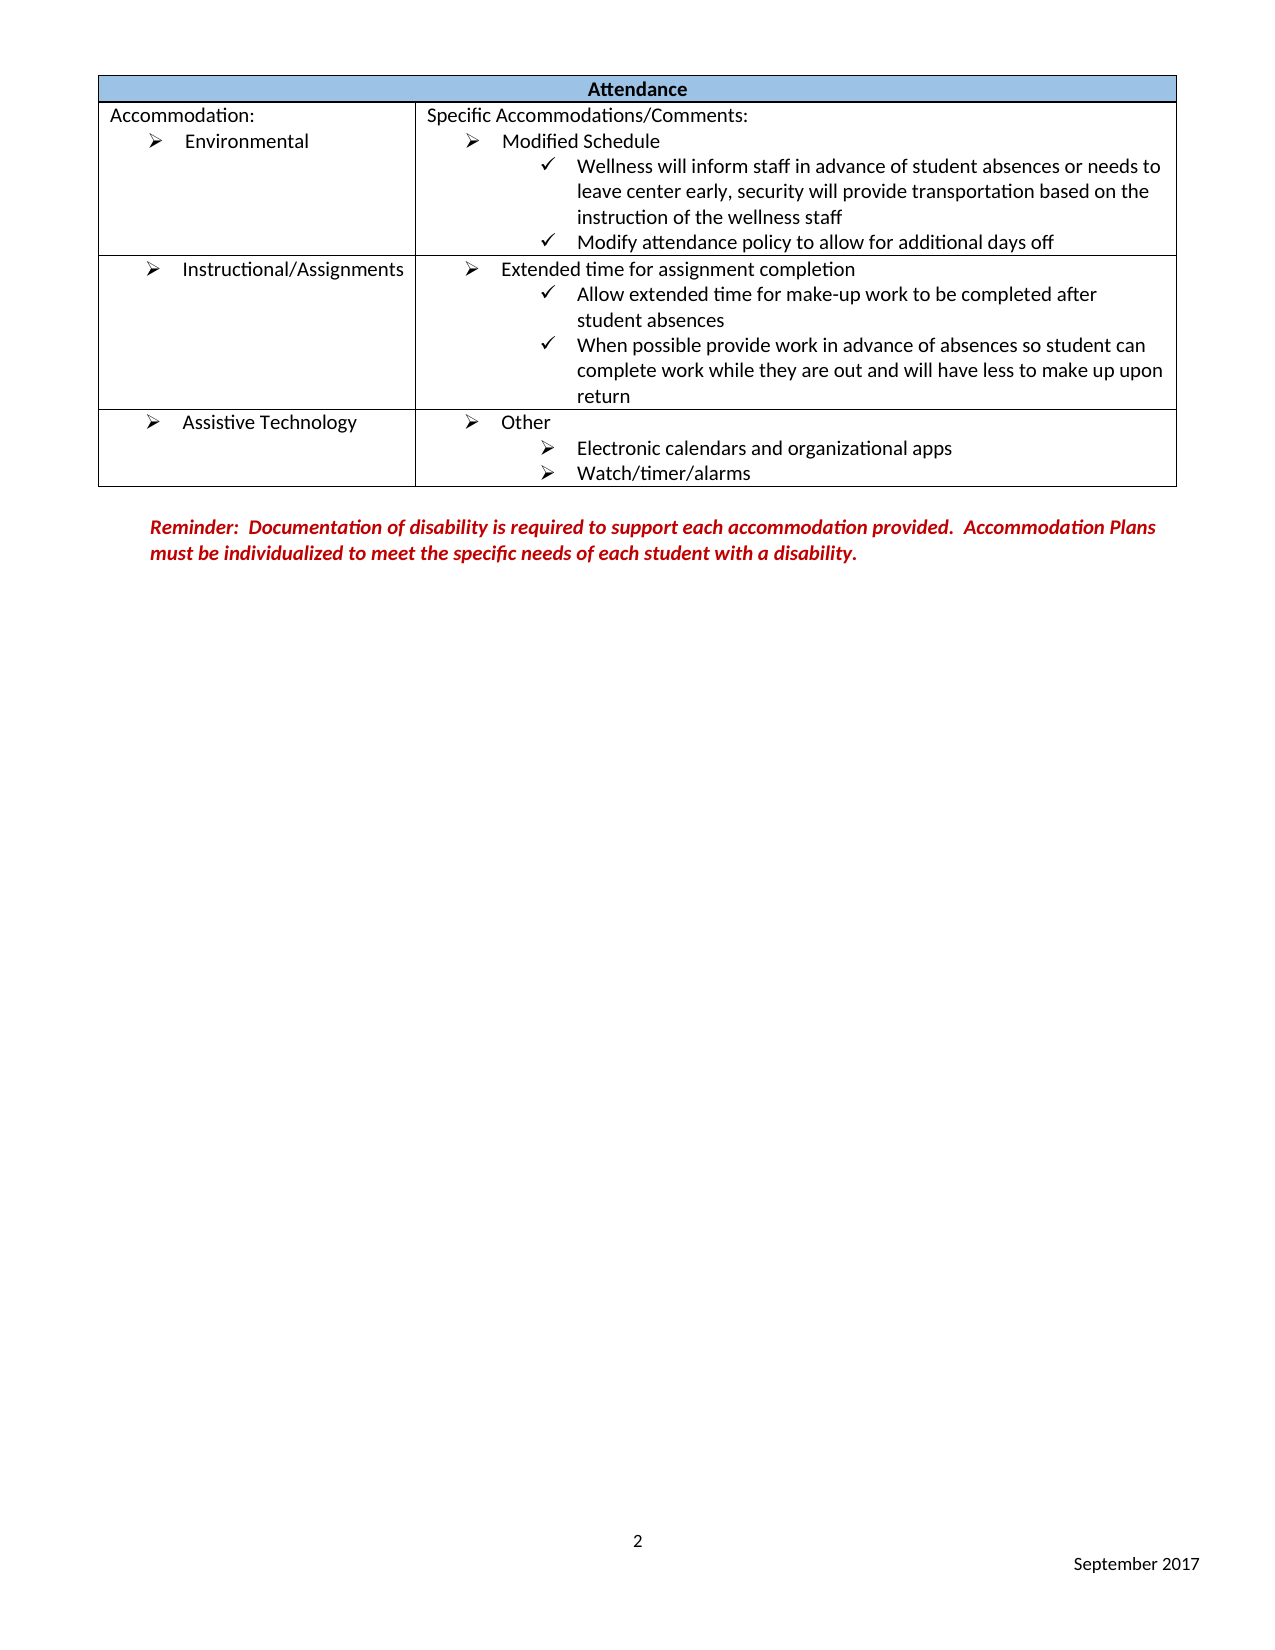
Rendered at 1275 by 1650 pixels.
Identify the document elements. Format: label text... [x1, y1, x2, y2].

table_cell Extended time for assignment completion Allow extended time for make-up work to be completed after student absences When possible provide work in advance of absences so student can complete work while they are out and will have less to make up upon return [416, 256, 1176, 408]
table_cell Instructional/Assignments [99, 256, 415, 408]
text Reminder: Documentation of disability is required to support each accommodation provided. Accommodation Plans must be individualized to meet the specific needs of each student with a disability. [150, 514, 1200, 565]
table_cell Accommodation: Environmental [99, 103, 415, 255]
table_header Attendance [99, 76, 1176, 101]
table_cell Specific Accommodations/Comments: Modified Schedule Wellness will inform staff in advance of student absences or needs to leave center early, security will provide transportation based on the instruction of the wellness staff Modify attendance policy to allow for additional days off [416, 103, 1176, 255]
table_cell Other Electronic calendars and organizational apps Watch/timer/alarms [416, 410, 1176, 486]
table_cell Assistive Technology [99, 410, 415, 486]
